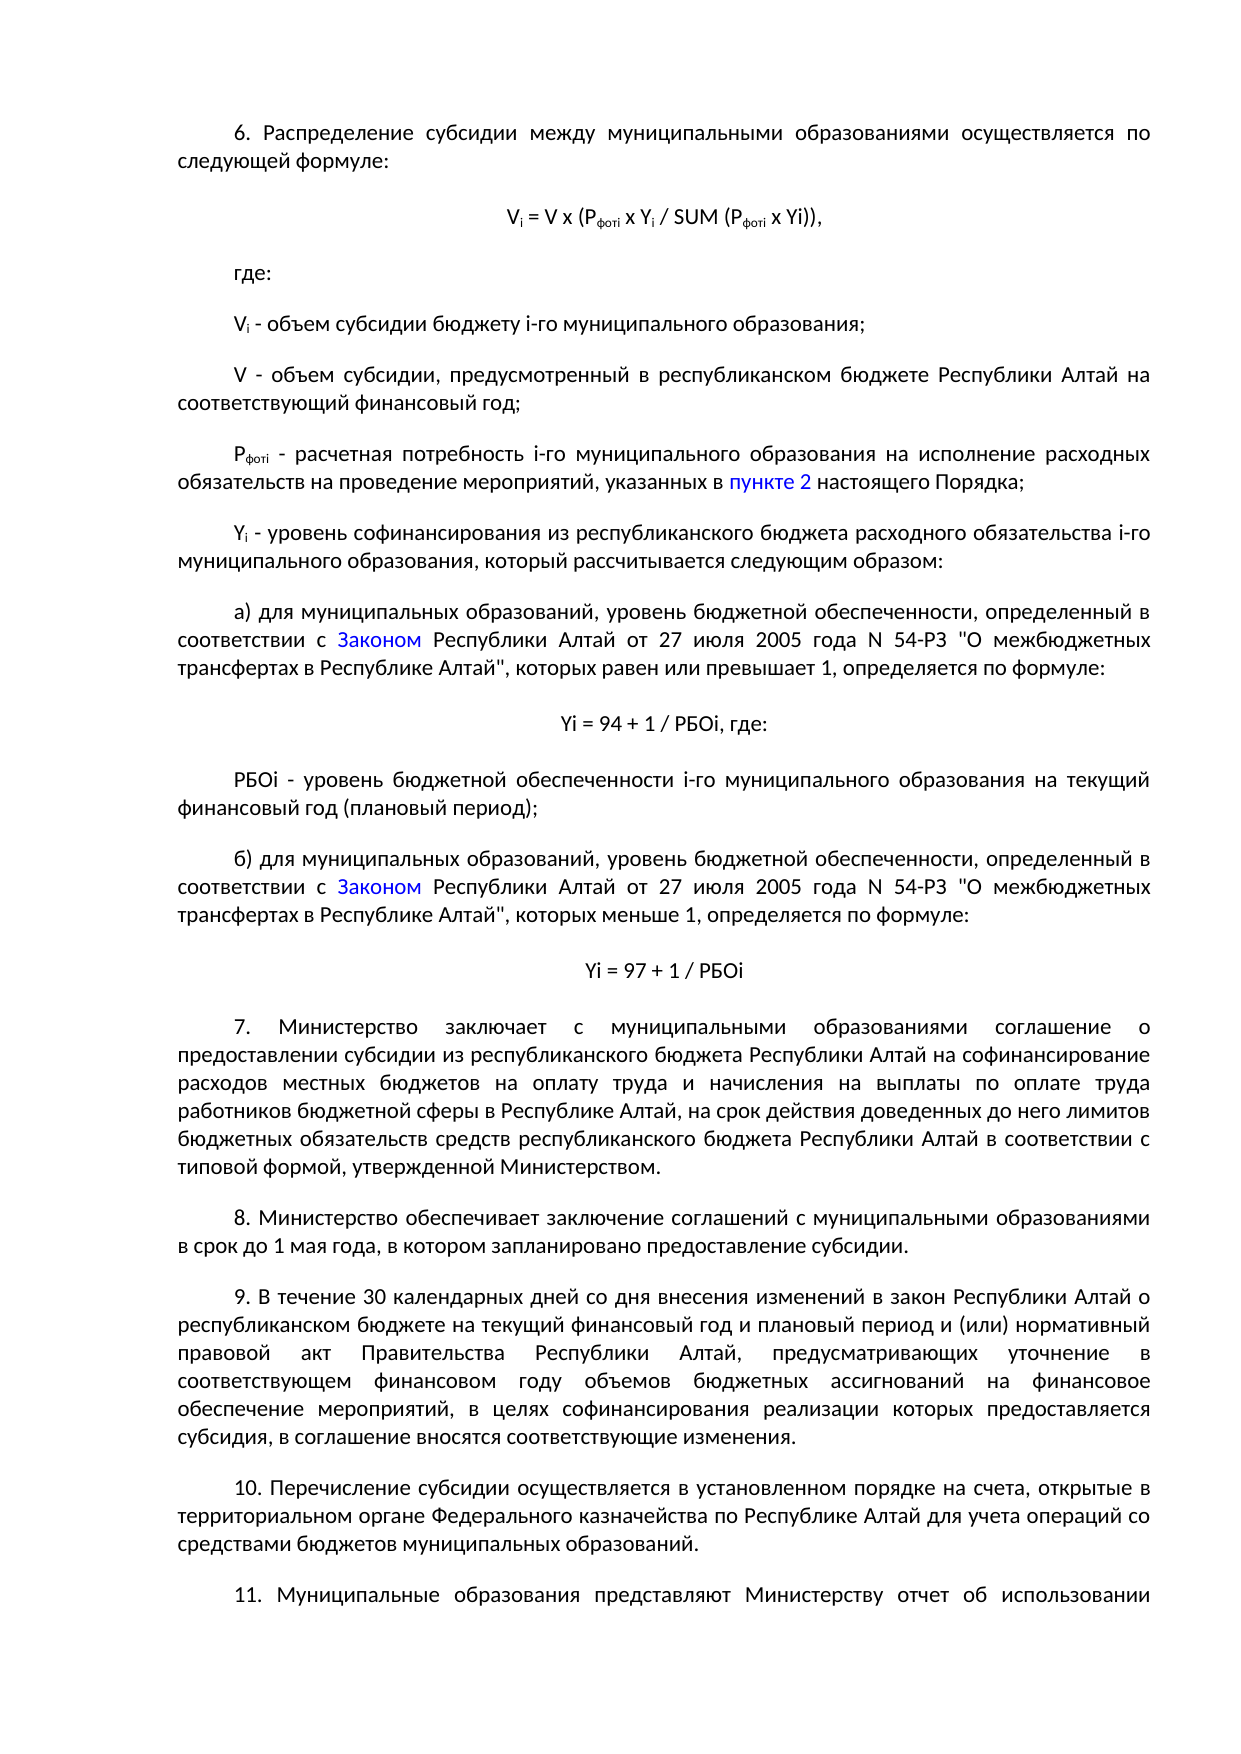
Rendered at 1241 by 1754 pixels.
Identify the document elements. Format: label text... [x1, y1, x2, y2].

text Рфотi - расчетная потребность i-го муниципального образования на исполнение расходных обязательств на проведение мероприятий, указанных в пункте 2 настоящего Порядка; [177, 439, 1152, 495]
text а) для муниципальных образований, уровень бюджетной обеспеченности, определенный в соответствии с Законом Республики Алтай от 27 июля 2005 года N 54-РЗ "О межбюджетных трансфертах в Республике Алтай", которых равен или превышает 1, определяется по формуле: [177, 597, 1152, 681]
text 10. Перечисление субсидии осуществляется в установленном порядке на счета, открытые в территориальном органе Федерального казначейства по Республике Алтай для учета операций со средствами бюджетов муниципальных образований. [177, 1473, 1152, 1557]
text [177, 1580, 1152, 1608]
text РБОi - уровень бюджетной обеспеченности i-го муниципального образования на текущий финансовый год (плановый период); [177, 765, 1152, 821]
text Vi = V x (Рфотi x Yi / SUM (Рфотi x Yi)), [177, 202, 1152, 230]
text 8. Министерство обеспечивает заключение соглашений с муниципальными образованиями в срок до 1 мая года, в котором запланировано предоставление субсидии. [177, 1203, 1152, 1259]
text Yi = 97 + 1 / РБОi [177, 956, 1152, 984]
text Vi - объем субсидии бюджету i-го муниципального образования; [177, 309, 1152, 337]
text где: [177, 258, 1152, 286]
text V - объем субсидии, предусмотренный в республиканском бюджете Республики Алтай на соответствующий финансовый год; [177, 360, 1152, 416]
text б) для муниципальных образований, уровень бюджетной обеспеченности, определенный в соответствии с Законом Республики Алтай от 27 июля 2005 года N 54-РЗ "О межбюджетных трансфертах в Республике Алтай", которых меньше 1, определяется по формуле: [177, 844, 1152, 928]
text 6. Распределение субсидии между муниципальными образованиями осуществляется по следующей формуле: [177, 118, 1152, 174]
text Yi - уровень софинансирования из республиканского бюджета расходного обязательства i-го муниципального образования, который рассчитывается следующим образом: [177, 518, 1152, 574]
text 9. В течение 30 календарных дней со дня внесения изменений в закон Республики Алтай о республиканском бюджете на текущий финансовый год и плановый период и (или) нормативный правовой акт Правительства Республики Алтай, предусматривающих уточнение в соответствующем финансовом году объемов бюджетных ассигнований на финансовое обеспечение мероприятий, в целях софинансирования реализации которых предоставляется субсидия, в соглашение вносятся соответствующие изменения. [177, 1282, 1152, 1450]
text 7. Министерство заключает с муниципальными образованиями соглашение о предоставлении субсидии из республиканского бюджета Республики Алтай на софинансирование расходов местных бюджетов на оплату труда и начисления на выплаты по оплате труда работников бюджетной сферы в Республике Алтай, на срок действия доведенных до него лимитов бюджетных обязательств средств республиканского бюджета Республики Алтай в соответствии с типовой формой, утвержденной Министерством. [177, 1012, 1152, 1180]
text Yi = 94 + 1 / РБОi, где: [177, 709, 1152, 737]
